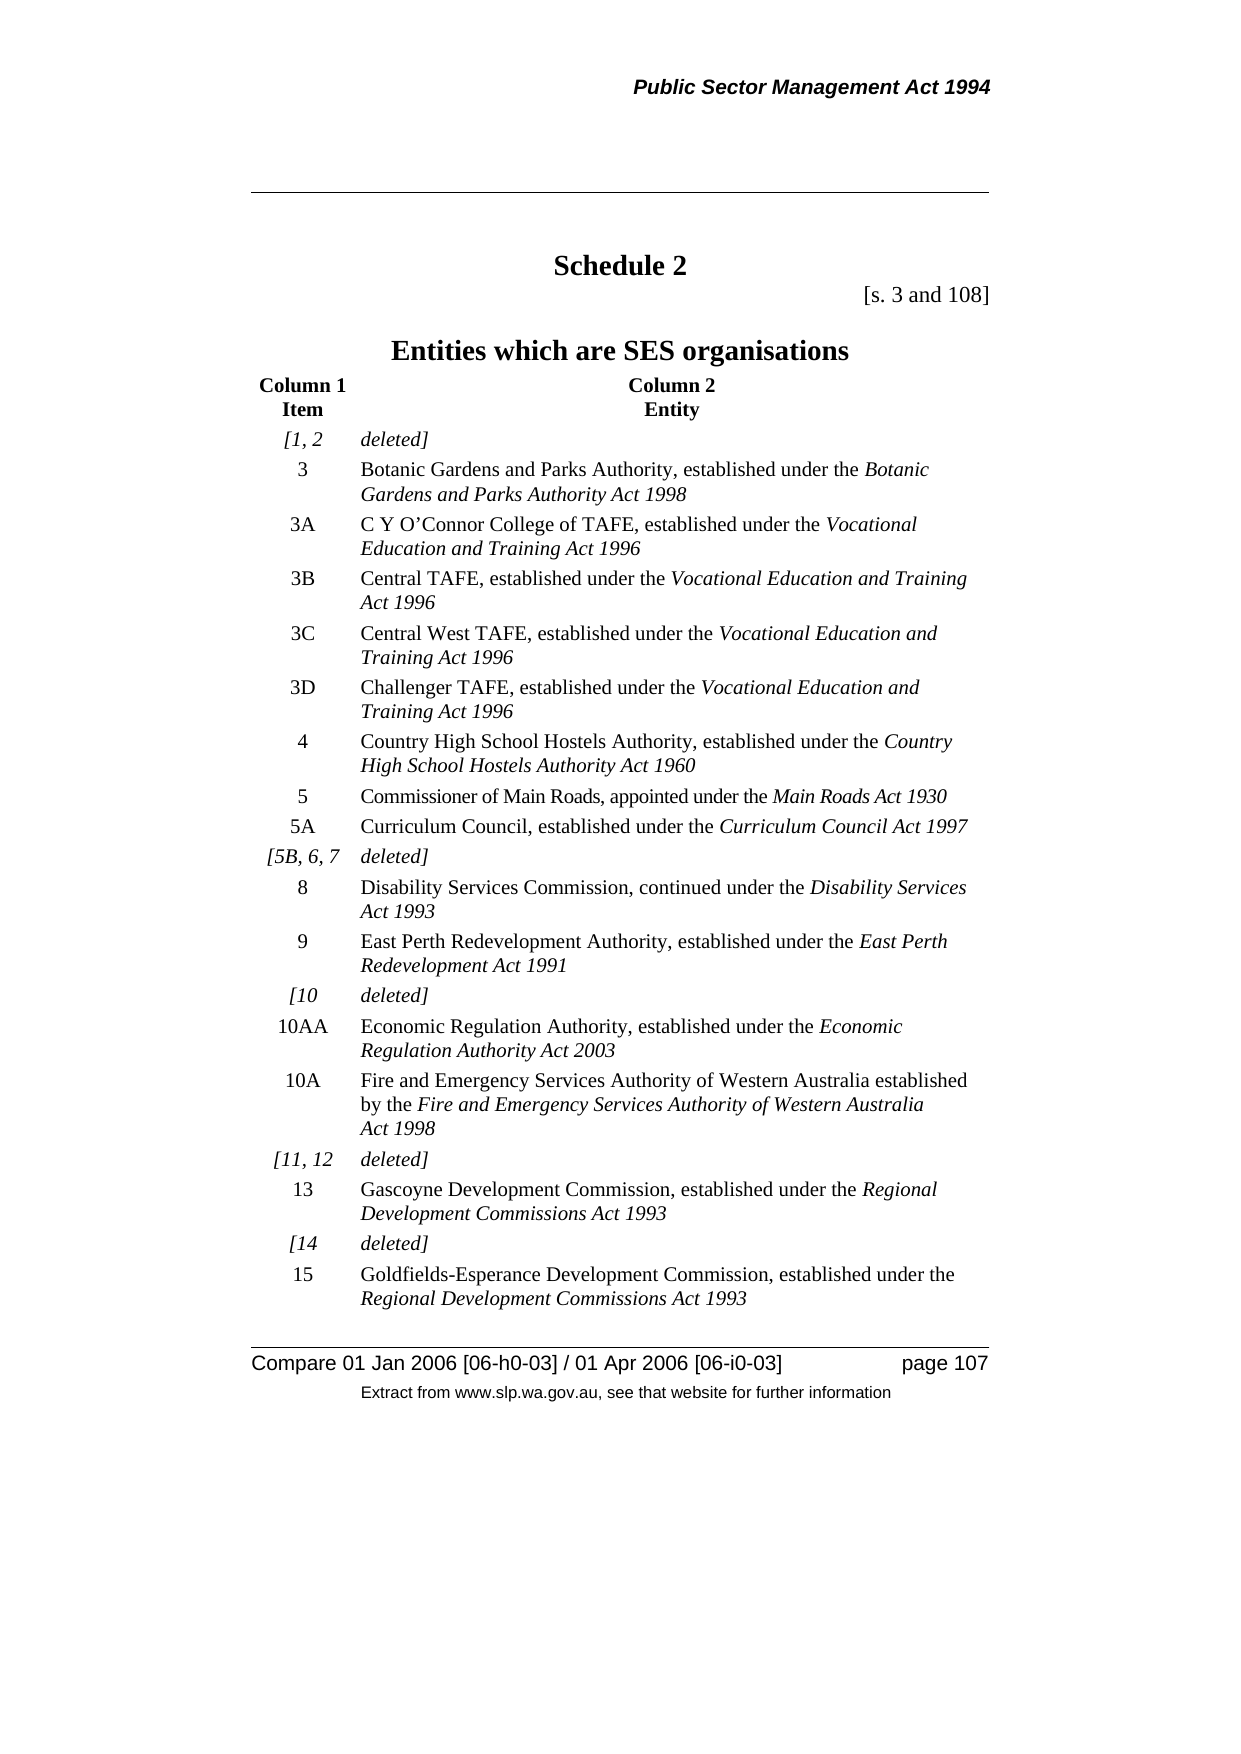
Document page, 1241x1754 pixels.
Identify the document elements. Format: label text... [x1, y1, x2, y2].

table_cell [1, 2 [251, 421, 354, 451]
table_cell deleted] [354, 1140, 989, 1171]
table_cell Gascoyne Development Commission, established under the Regional Development Commissions Act 1993 [354, 1171, 989, 1225]
table_cell 13 [251, 1171, 354, 1225]
subtitle Schedule 2 [251, 248, 989, 282]
table_cell 4 [251, 723, 354, 777]
table_cell Country High School Hostels Authority, established under the Country High School Hostels Authority Act 1960 [354, 723, 989, 777]
table_cell 10A [251, 1062, 354, 1140]
table_cell 3C [251, 614, 354, 669]
table_cell 10AA [251, 1008, 354, 1062]
table_cell Central West TAFE, established under the Vocational Education and Training Act 1996 [354, 614, 989, 669]
table_cell 3 [251, 451, 354, 506]
table_cell Disability Services Commission, continued under the Disability Services Act 1993 [354, 868, 989, 923]
table_cell deleted] [354, 421, 989, 451]
table_cell Goldfields-Esperance Development Commission, established under the Regional Development Commissions Act 1993 [354, 1255, 989, 1309]
table_cell C Y O’Connor College of TAFE, established under the Vocational Education and Training Act 1996 [354, 506, 989, 560]
table_cell [10 [251, 977, 354, 1007]
table_cell [5B, 6, 7 [251, 838, 354, 868]
table_cell 5A [251, 808, 354, 838]
table_cell Challenger TAFE, established under the Vocational Education and Training Act 1996 [354, 669, 989, 723]
table_cell 9 [251, 923, 354, 977]
table_cell Commissioner of Main Roads, appointed under the Main Roads Act 1930 [354, 778, 989, 808]
table_cell 5 [251, 778, 354, 808]
table_cell 3B [251, 560, 354, 614]
table_header Column 2 Entity [354, 366, 989, 421]
table_cell Central TAFE, established under the Vocational Education and Training Act 1996 [354, 560, 989, 614]
table_cell 8 [251, 868, 354, 923]
table_header Column 1 Item [251, 366, 354, 421]
table_cell 3A [251, 506, 354, 560]
table_cell [14 [251, 1225, 354, 1255]
text [s. 3 and 108] [251, 282, 989, 308]
table_cell Fire and Emergency Services Authority of Western Australia established by the Fire and Emergency Services Authority of Western Australia Act 1998 [354, 1062, 989, 1140]
table_cell 15 [251, 1255, 354, 1309]
table_cell deleted] [354, 1225, 989, 1255]
table_cell Economic Regulation Authority, established under the Economic Regulation Authority Act 2003 [354, 1008, 989, 1062]
table_cell Curriculum Council, established under the Curriculum Council Act 1997 [354, 808, 989, 838]
table_cell Botanic Gardens and Parks Authority, established under the Botanic Gardens and Parks Authority Act 1998 [354, 451, 989, 506]
table_cell [11, 12 [251, 1140, 354, 1171]
table_cell deleted] [354, 838, 989, 868]
table_cell 3D [251, 669, 354, 723]
subtitle Entities which are SES organisations [251, 333, 989, 366]
table_cell East Perth Redevelopment Authority, established under the East Perth Redevelopment Act 1991 [354, 923, 989, 977]
table_cell deleted] [354, 977, 989, 1007]
